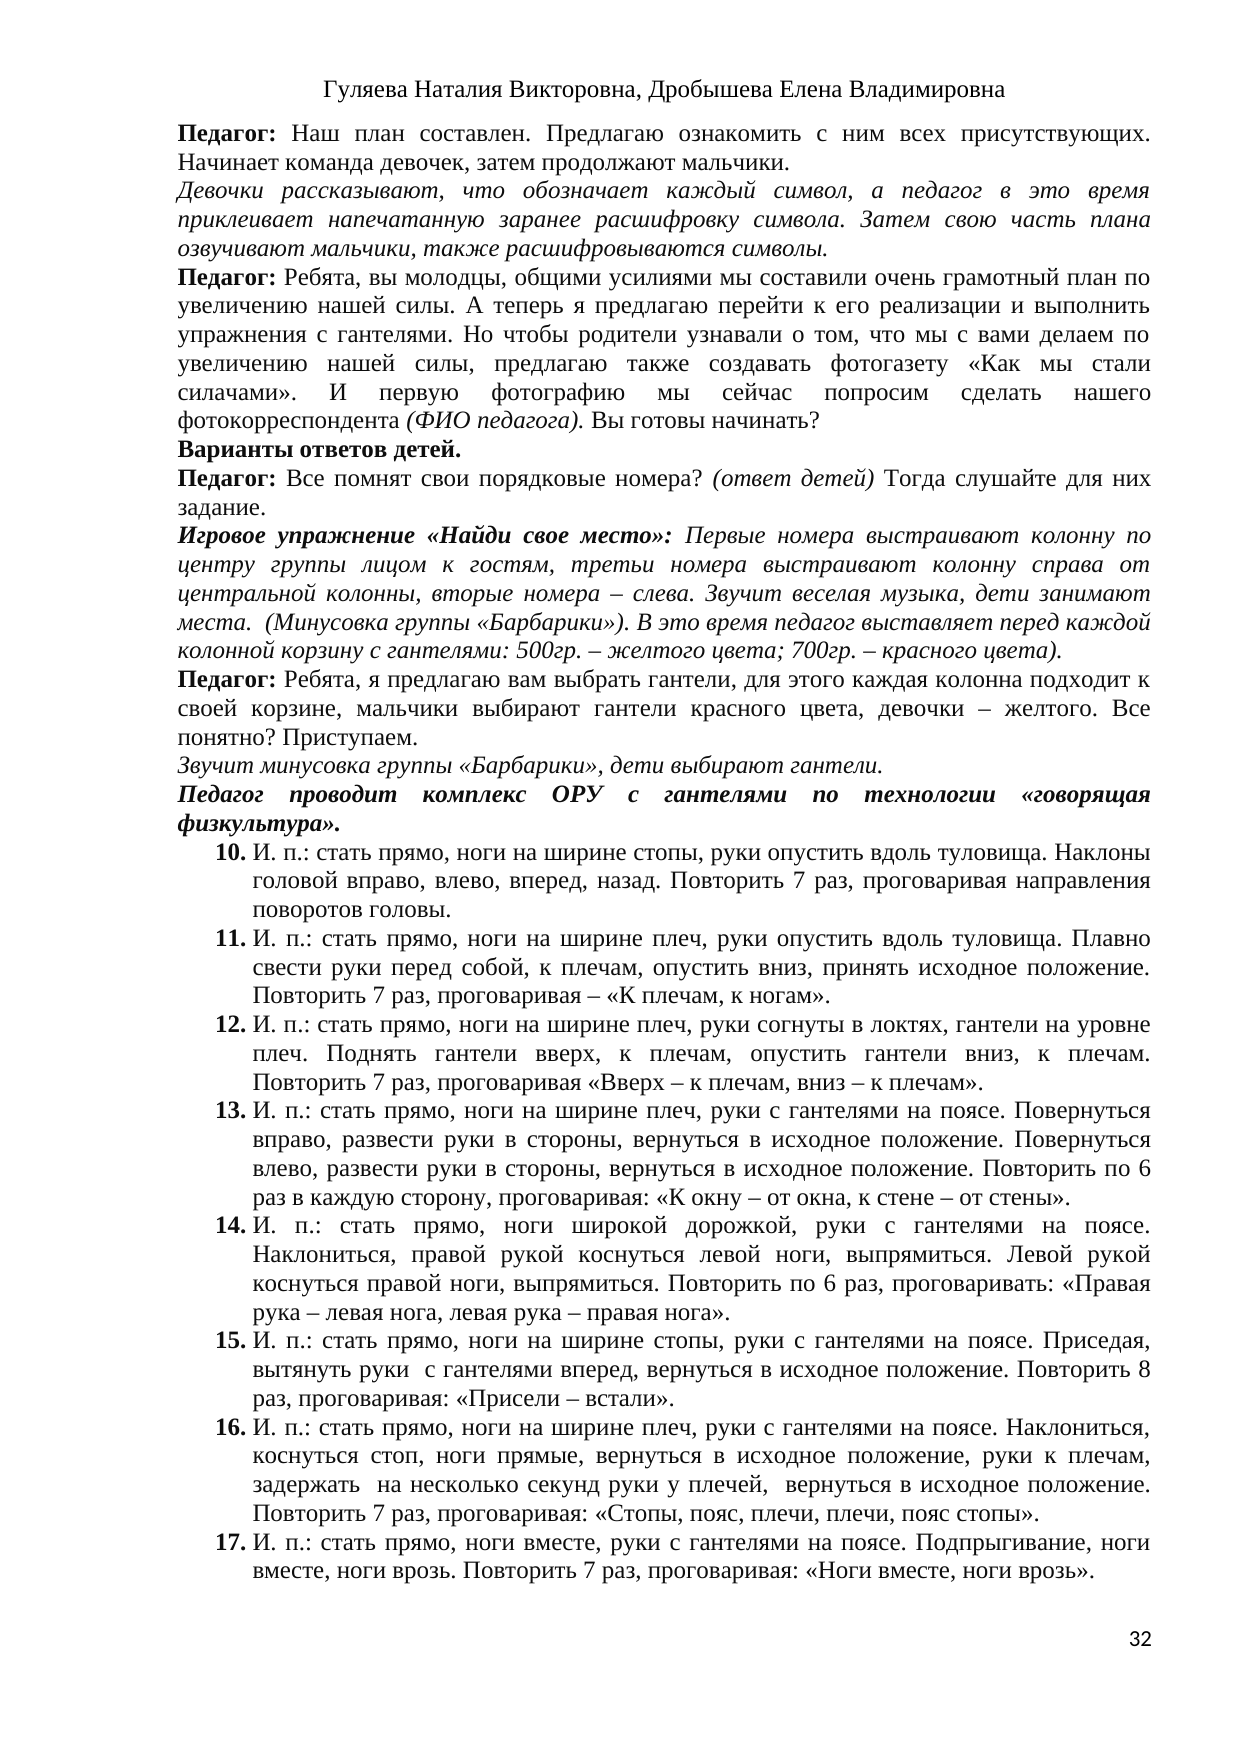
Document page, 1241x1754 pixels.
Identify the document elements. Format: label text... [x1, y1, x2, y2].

text Игровое упражнение «Найди свое место»: Первые номера выстраивают колонну по центру группы лицом к гостям, третьи номера выстраивают колонну справа от центральной колонны, вторые номера – слева. Звучит веселая музыка, дети занимают места. (Минусовка группы «Барбарики»). В это время педагог выставляет перед каждой колонной корзину с гантелями: 500гр. – желтого цвета; 700гр. – красного цвета). [177, 521, 1152, 664]
text Педагог: Все помнят свои порядковые номера? (ответ детей) Тогда слушайте для них задание. [177, 463, 1152, 521]
text Звучит минусовка группы «Барбарики», дети выбирают гантели. [177, 751, 1152, 779]
list И. п.: стать прямо, ноги широкой дорожкой, руки с гантелями на поясе. Наклониться, правой рукой коснуться левой ноги, выпрямиться. Левой рукой коснуться правой ноги, выпрямиться. Повторить по 6 раз, проговаривать: «Правая рука – левая нога, левая рука – правая нога». [215, 1211, 1152, 1326]
text Педагог проводит комплекс ОРУ с гантелями по технологии «говорящая физкультура». [177, 779, 1152, 837]
list И. п.: стать прямо, ноги на ширине плеч, руки согнуты в локтях, гантели на уровне плеч. Поднять гантели вверх, к плечам, опустить гантели вниз, к плечам. Повторить 7 раз, проговаривая «Вверх – к плечам, вниз – к плечам». [215, 1009, 1152, 1096]
list И. п.: стать прямо, ноги на ширине плеч, руки с гантелями на поясе. Наклониться, коснуться стоп, ноги прямые, вернуться в исходное положение, руки к плечам, задержать на несколько секунд руки у плечей, вернуться в исходное положение. Повторить 7 раз, проговаривая: «Стопы, пояс, плечи, плечи, пояс стопы». [215, 1412, 1152, 1527]
list И. п.: стать прямо, ноги на ширине стопы, руки с гантелями на поясе. Приседая, вытянуть руки с гантелями вперед, вернуться в исходное положение. Повторить 8 раз, проговаривая: «Присели – встали». [215, 1326, 1152, 1412]
list И. п.: стать прямо, ноги на ширине стопы, руки опустить вдоль туловища. Наклоны головой вправо, влево, вперед, назад. Повторить 7 раз, проговаривая направления поворотов головы. [215, 837, 1152, 923]
list И. п.: стать прямо, ноги на ширине плеч, руки с гантелями на поясе. Повернуться вправо, развести руки в стороны, вернуться в исходное положение. Повернуться влево, развести руки в стороны, вернуться в исходное положение. Повторить по 6 раз в каждую сторону, проговаривая: «К окну – от окна, к стене – от стены». [215, 1096, 1152, 1211]
text Педагог: Ребята, я предлагаю вам выбрать гантели, для этого каждая колонна подходит к своей корзине, мальчики выбирают гантели красного цвета, девочки – желтого. Все понятно? Приступаем. [177, 664, 1152, 751]
text Девочки рассказывают, что обозначает каждый символ, а педагог в это время приклеивает напечатанную заранее расшифровку символа. Затем свою часть плана озвучивают мальчики, также расшифровываются символы. [177, 176, 1152, 262]
text Педагог: Наш план составлен. Предлагаю ознакомить с ним всех присутствующих. Начинает команда девочек, затем продолжают мальчики. [177, 118, 1152, 176]
text Варианты ответов детей. [177, 434, 1152, 463]
list И. п.: стать прямо, ноги на ширине плеч, руки опустить вдоль туловища. Плавно свести руки перед собой, к плечам, опустить вниз, принять исходное положение. Повторить 7 раз, проговаривая – «К плечам, к ногам». [215, 923, 1152, 1009]
text Педагог: Ребята, вы молодцы, общими усилиями мы составили очень грамотный план по увеличению нашей силы. А теперь я предлагаю перейти к его реализации и выполнить упражнения с гантелями. Но чтобы родители узнавали о том, что мы с вами делаем по увеличению нашей силы, предлагаю также создавать фотогазету «Как мы стали силачами». И первую фотографию мы сейчас попросим сделать нашего фотокорреспондента (ФИО педагога). Вы готовы начинать? [177, 262, 1152, 434]
list И. п.: стать прямо, ноги вместе, руки с гантелями на поясе. Подпрыгивание, ноги вместе, ноги врозь. Повторить 7 раз, проговаривая: «Ноги вместе, ноги врозь». [215, 1527, 1152, 1584]
